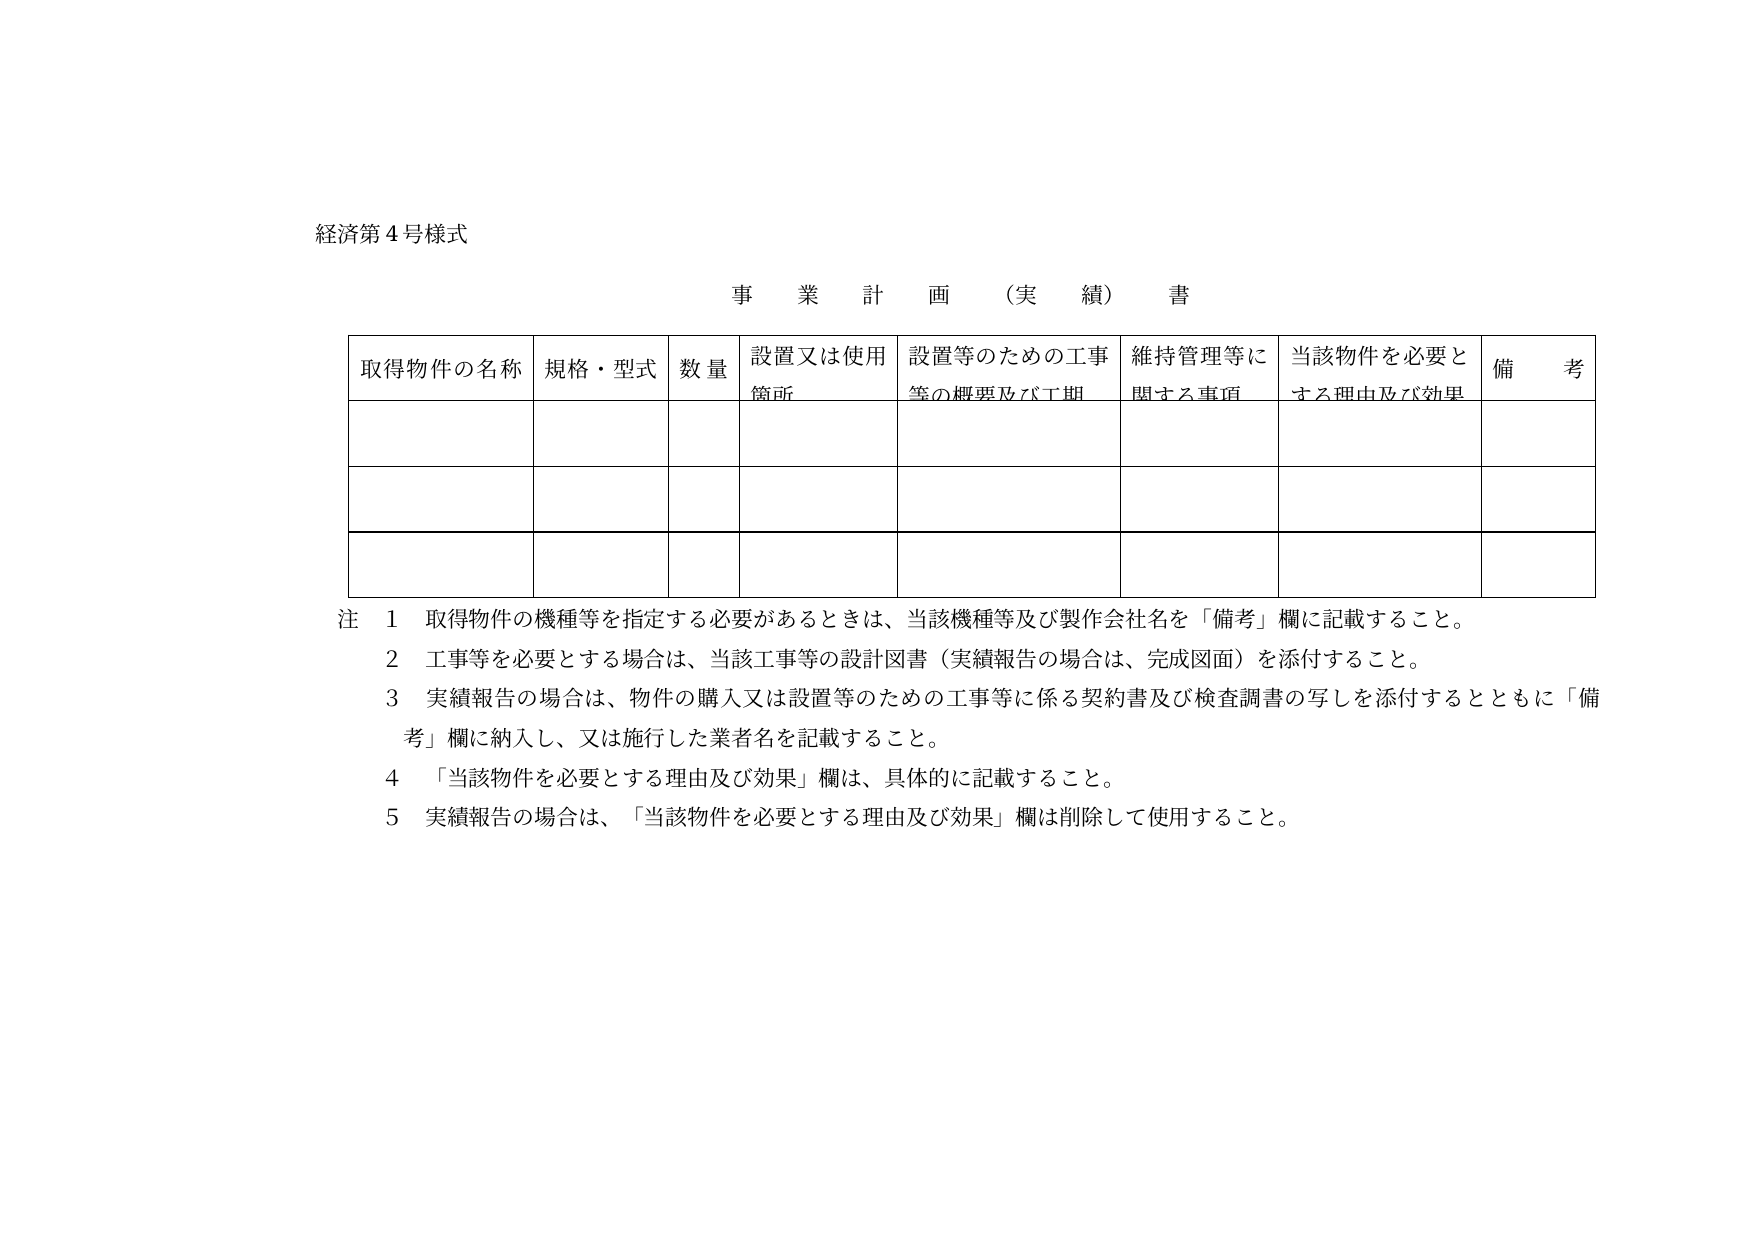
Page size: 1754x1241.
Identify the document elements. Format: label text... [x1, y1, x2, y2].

table_header 維持管理等に関する事項 [1121, 336, 1278, 400]
table_cell [898, 467, 1120, 531]
table_cell [349, 533, 533, 597]
table_cell [669, 401, 739, 466]
table_cell [534, 533, 668, 597]
table_header 備考 [1482, 336, 1595, 400]
table_cell [1121, 401, 1278, 466]
table_cell [1279, 401, 1481, 466]
table_header 設置等のための工事等の概要及び工期 [898, 336, 1120, 400]
text ２ 工事等を必要とする場合は、当該工事等の設計図書（実績報告の場合は、完成図面）を添付すること。 [381, 638, 1606, 677]
table_cell [898, 401, 1120, 466]
table_cell [1482, 401, 1595, 466]
text ４ 「当該物件を必要とする理由及び効果」欄は、具体的に記載すること。 [381, 757, 1606, 796]
table_cell [1279, 467, 1481, 531]
text 注 １ 取得物件の機種等を指定する必要があるときは、当該機種等及び製作会社名を「備考」欄に記載すること。 [337, 598, 1606, 638]
table_cell [349, 401, 533, 466]
table_header 取得物件の名称 [349, 336, 533, 400]
table_cell [534, 401, 668, 466]
table_cell [1482, 533, 1595, 597]
text 経済第4号様式 [316, 213, 1606, 253]
table_cell [740, 533, 897, 597]
table_header 当該物件を必要とする理由及び効果 [1279, 336, 1481, 400]
table_cell [669, 467, 739, 531]
table_cell [1279, 533, 1481, 597]
table_cell [898, 533, 1120, 597]
text 事 業 計 画 （実 績） 書 [316, 274, 1606, 314]
table_cell [1482, 467, 1595, 531]
table_cell [349, 467, 533, 531]
table_cell [669, 533, 739, 597]
table_cell [534, 467, 668, 531]
text ５ 実績報告の場合は、「当該物件を必要とする理由及び効果」欄は削除して使用すること。 [381, 796, 1606, 836]
text ３ 実績報告の場合は、物件の購入又は設置等のための工事等に係る契約書及び検査調書の写しを添付するとともに「備考」欄に納入し、又は施行した業者名を記載すること。 [381, 677, 1606, 757]
table_header 設置又は使用箇所 [740, 336, 897, 400]
table_cell [1121, 533, 1278, 597]
table_cell [1121, 467, 1278, 531]
table_header 規格・型式 [534, 336, 668, 400]
table_header 数量 [669, 336, 739, 400]
table_cell [740, 467, 897, 531]
table_cell [740, 401, 897, 466]
